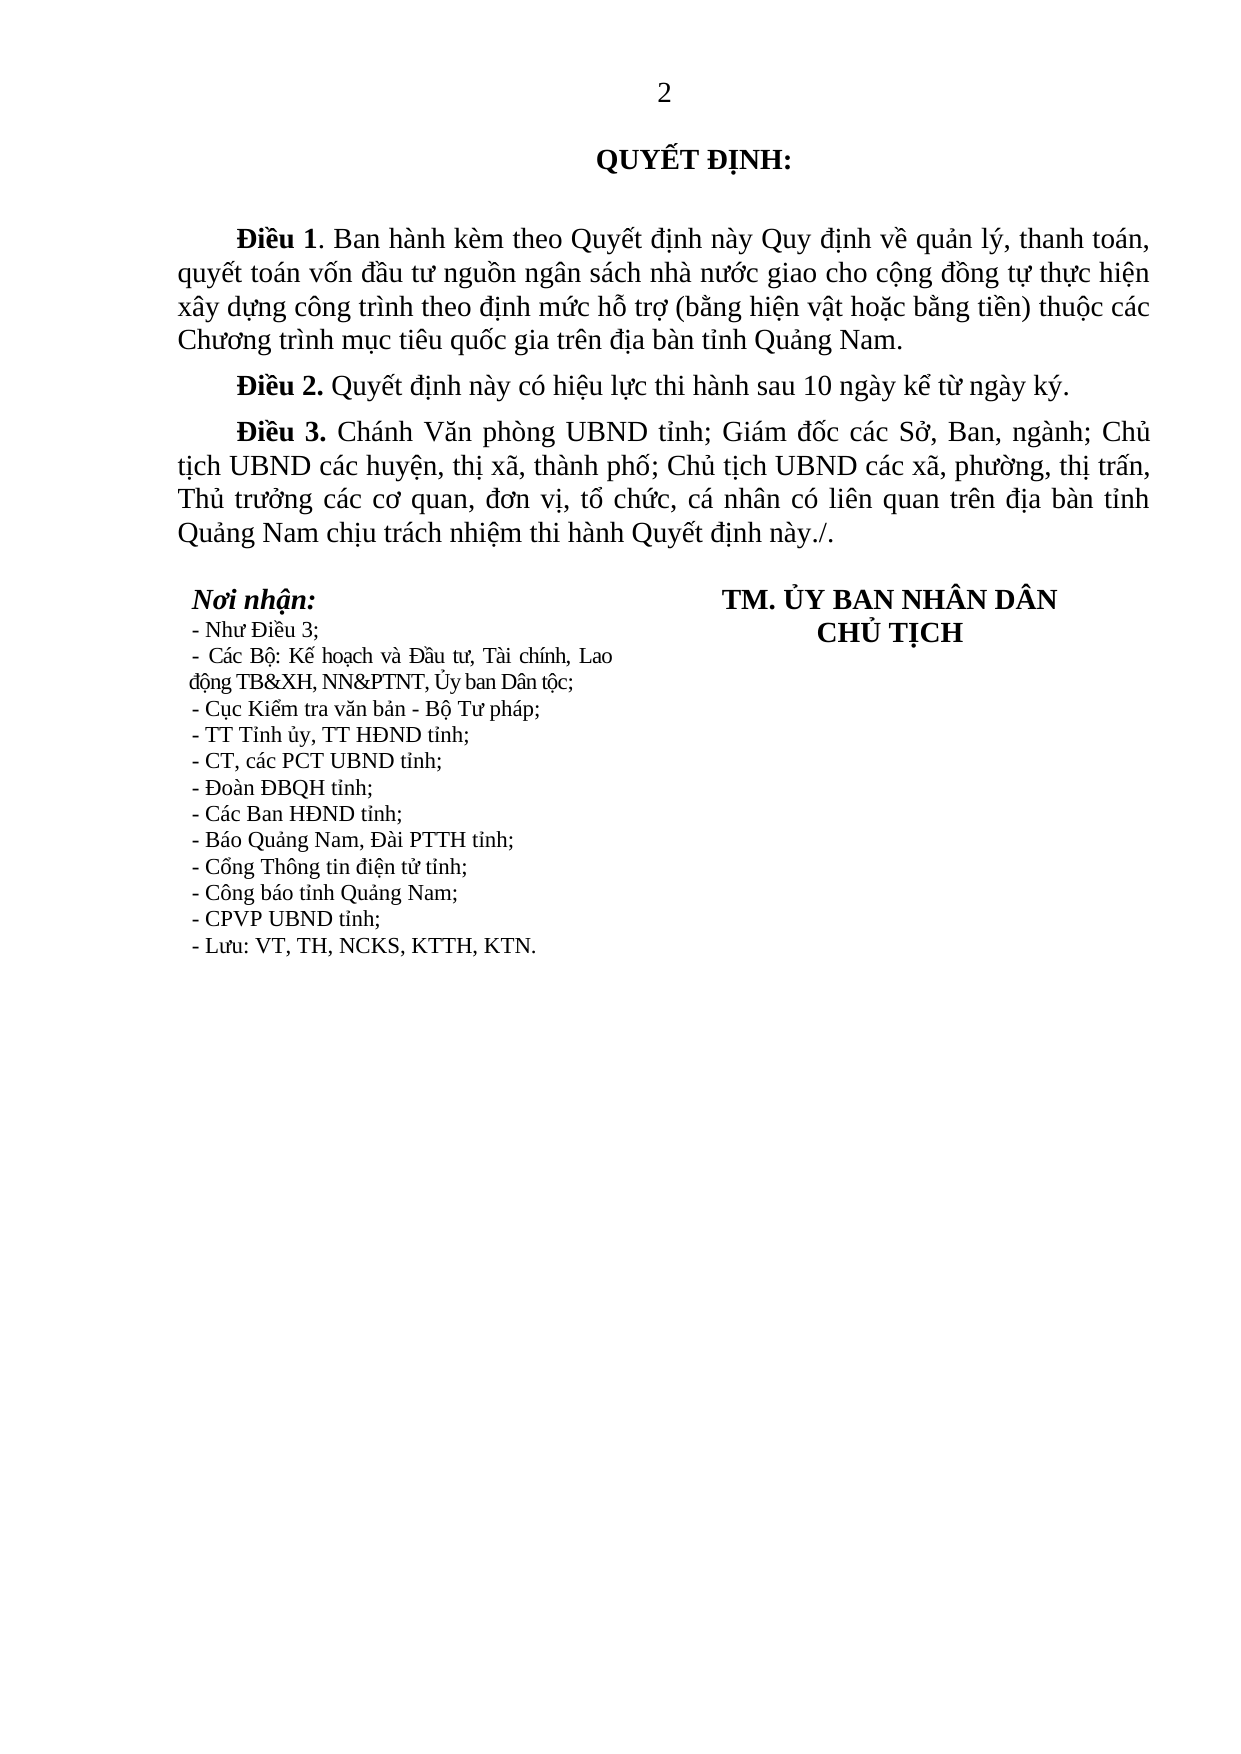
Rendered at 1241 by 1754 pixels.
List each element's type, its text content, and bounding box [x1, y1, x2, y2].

table_header TM. ỦY BAN NHÂN DÂN CHỦ TỊCH [625, 582, 1152, 958]
text Điều 1. Ban hành kèm theo Quyết định này Quy định về quản lý, thanh toán, quyết toán vốn đầu tư nguồn ngân sách nhà nước giao cho cộng đồng tự thực hiện xây dựng công trình theo định mức hỗ trợ (bằng hiện vật hoặc bằng tiền) thuộc các Chương trình mục tiêu quốc gia trên địa bàn tỉnh Quảng Nam. [177, 222, 1152, 356]
table_header Nơi nhận: - Như Điều 3; - Các Bộ: Kế hoạch và Đầu tư, Tài chính, Lao động TB&XH, NN&PTNT, Ủy ban Dân tộc; - Cục Kiểm tra văn bản - Bộ Tư pháp; - TT Tỉnh ủy, TT HĐND tỉnh; - CT, các PCT UBND tỉnh; - Đoàn ĐBQH tỉnh; - Các Ban HĐND tỉnh; - Báo Quảng Nam, Đài PTTH tỉnh; - Cổng Thông tin điện tử tỉnh; - Công báo tỉnh Quảng Nam; - CPVP UBND tỉnh; - Lưu: VT, TH, NCKS, KTTH, KTN. [177, 582, 625, 958]
text QUYẾT ĐỊNH: [177, 142, 1152, 176]
text Điều 3. Chánh Văn phòng UBND tỉnh; Giám đốc các Sở, Ban, ngành; Chủ tịch UBND các huyện, thị xã, thành phố; Chủ tịch UBND các xã, phường, thị trấn, Thủ trưởng các cơ quan, đơn vị, tổ chức, cá nhân có liên quan trên địa bàn tỉnh Quảng Nam chịu trách nhiệm thi hành Quyết định này./. [177, 414, 1152, 548]
text Điều 2. Quyết định này có hiệu lực thi hành sau 10 ngày kể từ ngày ký. [177, 368, 1152, 402]
